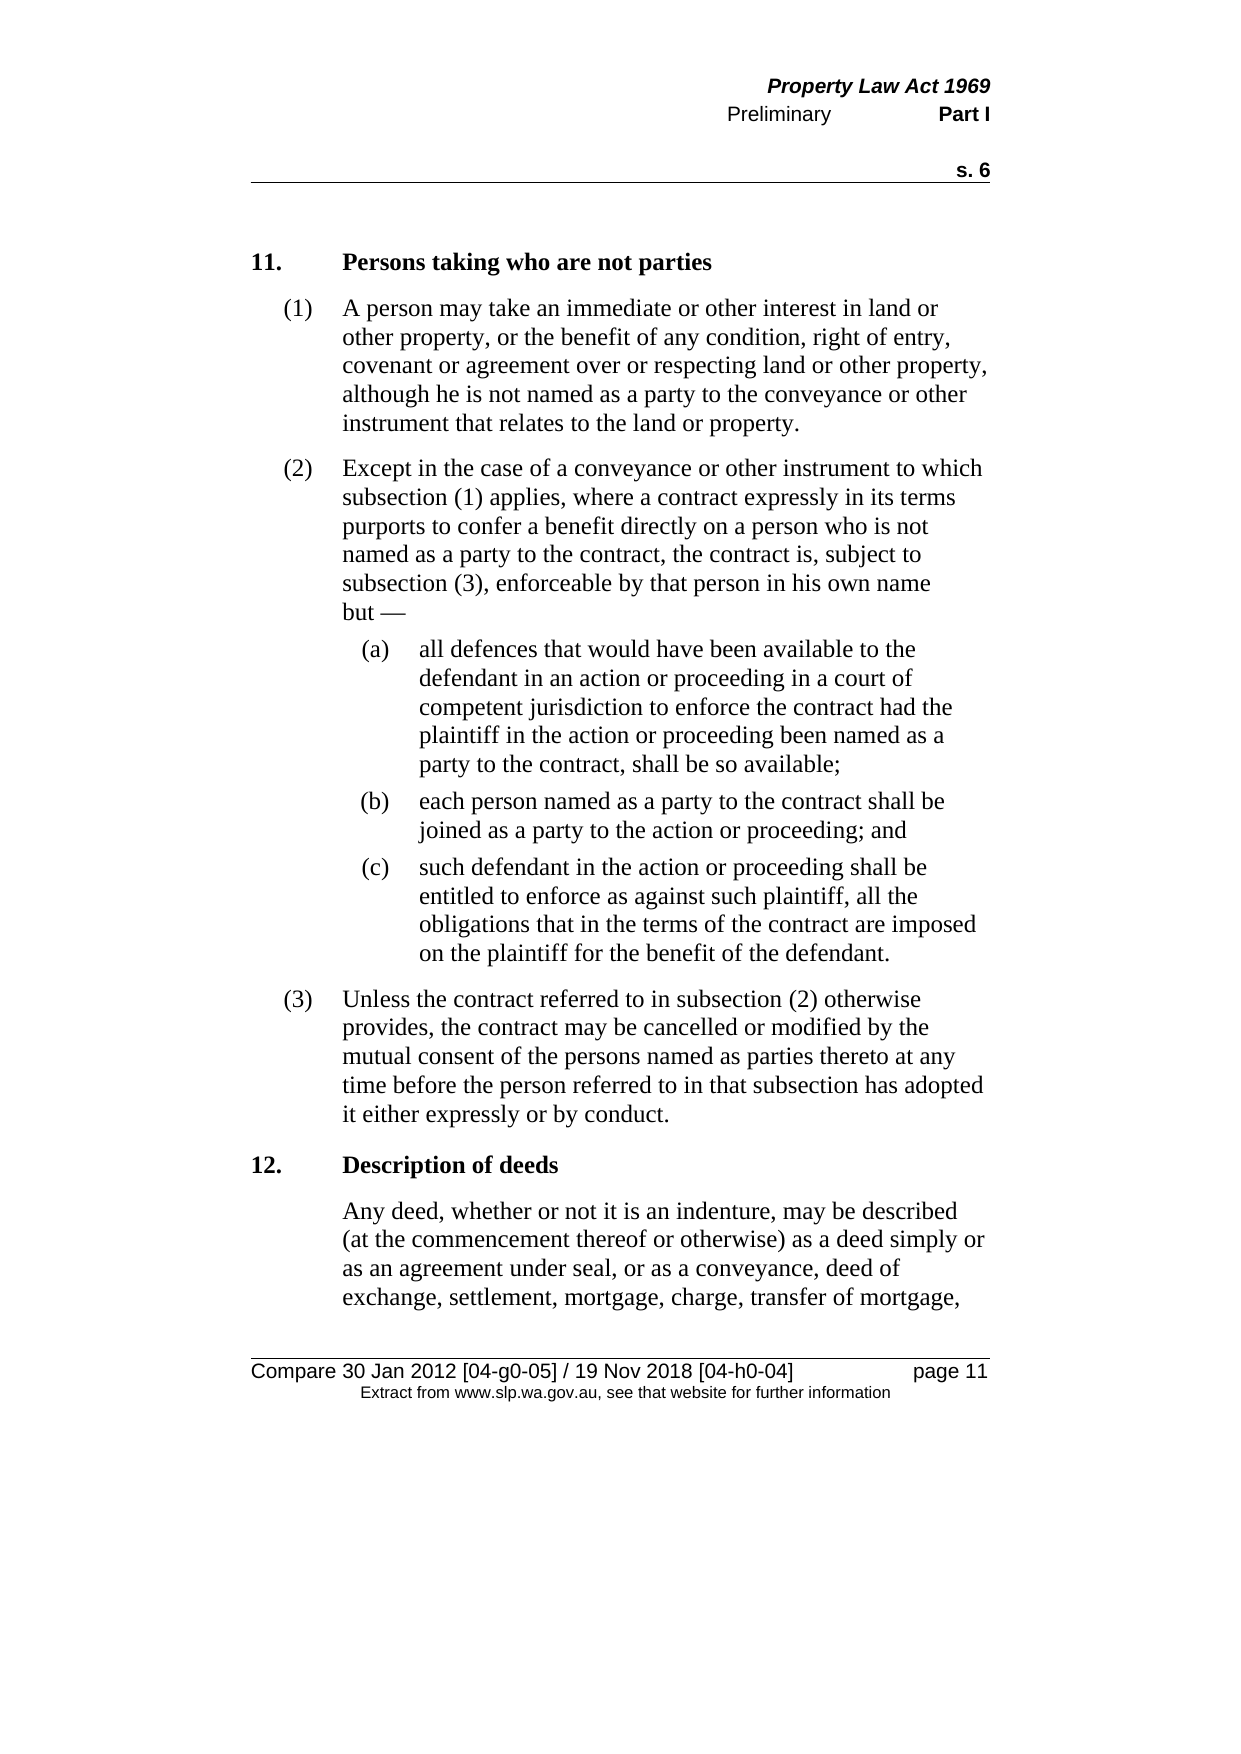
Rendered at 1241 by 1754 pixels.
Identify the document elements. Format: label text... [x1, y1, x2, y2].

text (c) such defendant in the action or proceeding shall be entitled to enforce as against such plaintiff, all the obligations that in the terms of the contract are imposed on the plaintiff for the benefit of the defendant. [251, 852, 990, 967]
text (3) Unless the contract referred to in subsection (2) otherwise provides, the contract may be cancelled or modified by the mutual consent of the persons named as parties thereto at any time before the person referred to in that subsection has adopted it either expressly or by conduct. [251, 984, 990, 1127]
subtitle 12. Description of deeds [251, 1150, 990, 1179]
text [251, 1196, 990, 1311]
text (b) each person named as a party to the contract shall be joined as a party to the action or proceeding; and [251, 786, 990, 844]
text (a) all defences that would have been available to the defendant in an action or proceeding in a court of competent jurisdiction to enforce the contract had the plaintiff in the action or proceeding been named as a party to the contract, shall be so available; [251, 634, 990, 778]
text (1) A person may take an immediate or other interest in land or other property, or the benefit of any condition, right of entry, covenant or agreement over or respecting land or other property, although he is not named as a party to the conveyance or other instrument that relates to the land or property. [251, 293, 990, 437]
subtitle 11. Persons taking who are not parties [251, 247, 990, 276]
text (2) Except in the case of a conveyance or other instrument to which subsection (1) applies, where a contract expressly in its terms purports to confer a benefit directly on a person who is not named as a party to the contract, the contract is, subject to subsection (3), enforceable by that person in his own name but — [251, 453, 990, 626]
